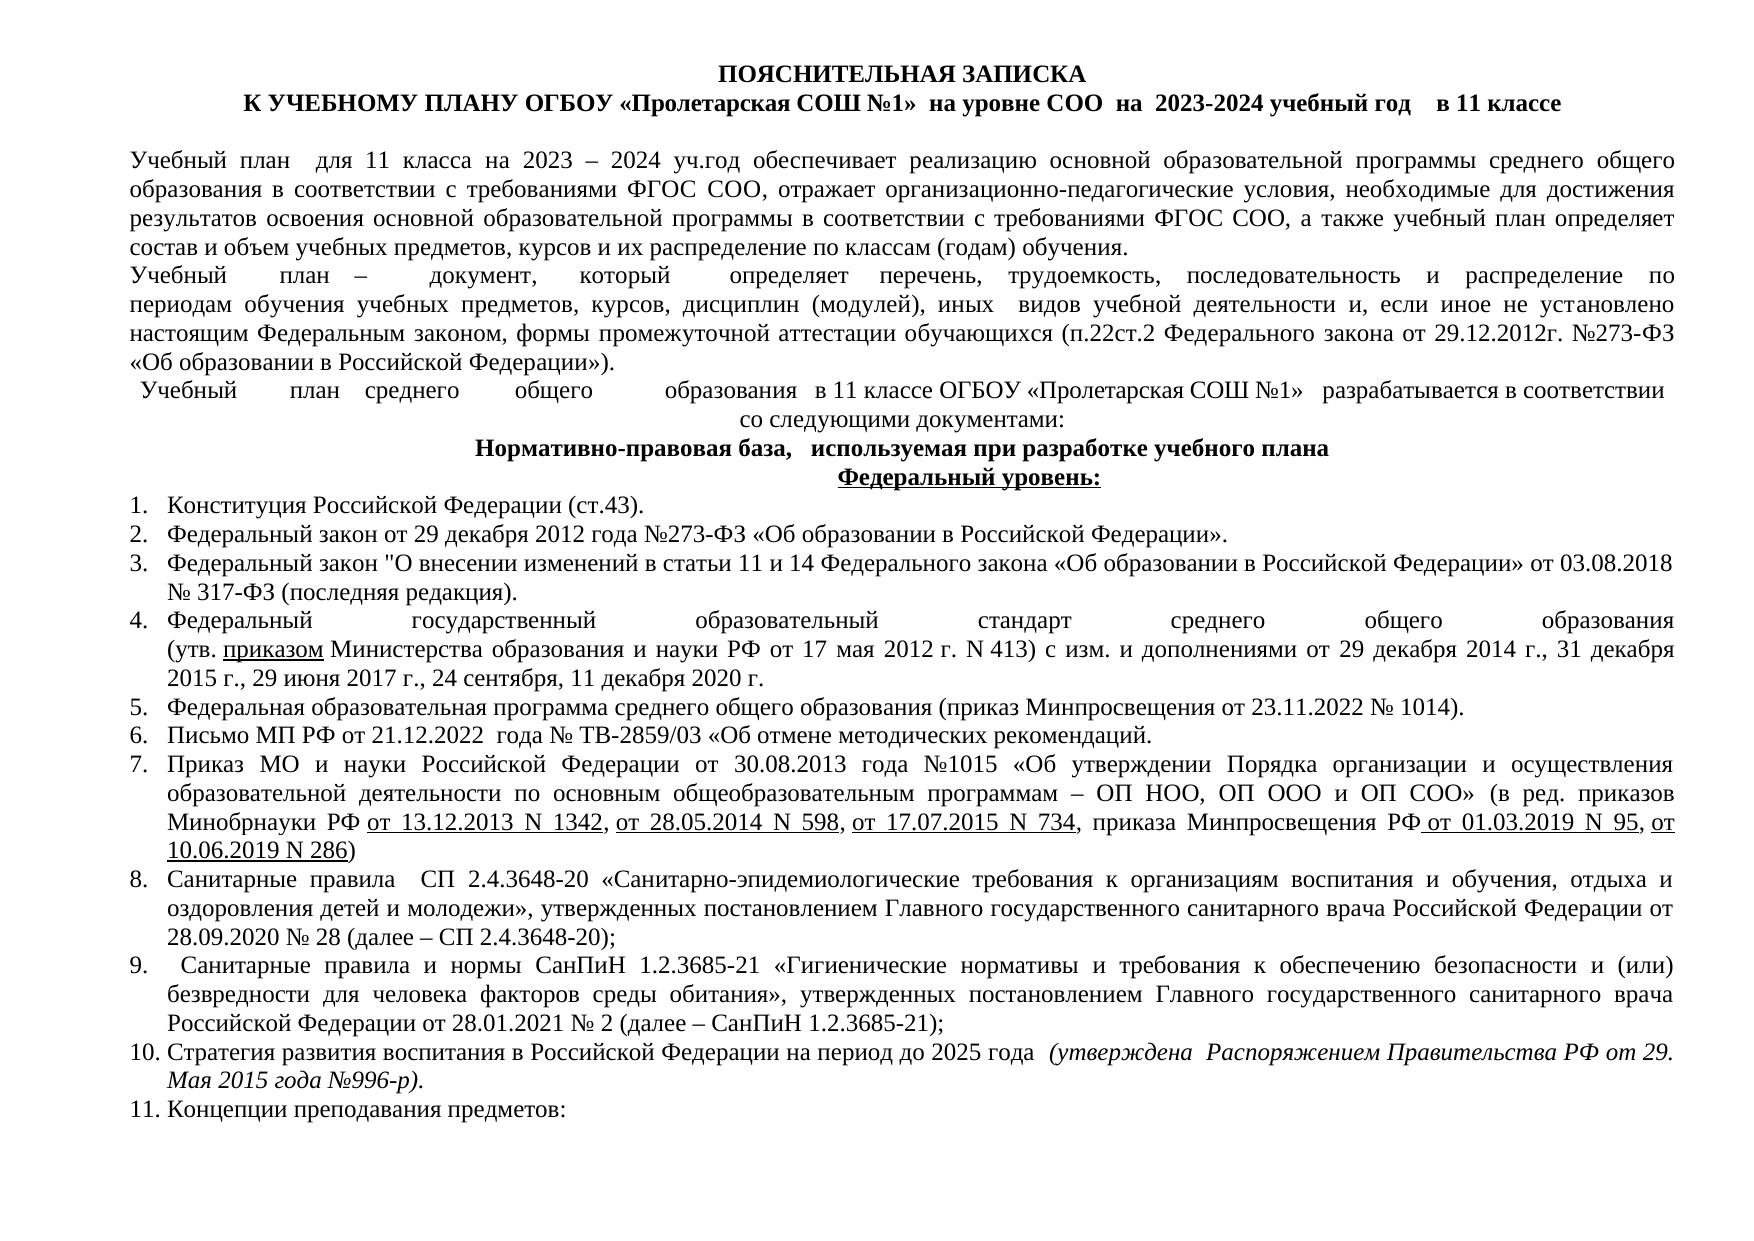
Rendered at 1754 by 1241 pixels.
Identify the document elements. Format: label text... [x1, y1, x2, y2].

text Учебный план для 11 класса на 2023 – 2024 уч.год обеспечивает реализацию основной образовательной программы среднего общего образования в соответствии с требованиями ФГОС СОО, отражает организационно-педагогические условия, необходимые для достижения результатов освоения основной образовательной программы в соответствии с требованиями ФГОС СОО, а также учебный план определяет состав и объем учебных предметов, курсов и их распределение по классам (годам) обучения. [129, 145, 1675, 260]
text Учебный план – документ, который определяет перечень, трудоемкость, последовательность и распределение по периодам обучения учебных предметов, курсов, дисциплин (модулей), иных видов учебной деятельности и, если иное не установлено настоящим Федеральным законом, формы промежуточной аттестации обучающихся (п.22ст.2 Федерального закона от 29.12.2012г. №273-ФЗ «Об образовании в Российской Федерации»). [129, 260, 1675, 375]
list Приказ МО и науки Российской Федерации от 30.08.2013 года №1015 «Об утверждении Порядка организации и осуществления образовательной деятельности по основным общеобразовательным программам – ОП НОО, ОП ООО и ОП СОО» (в ред. приказов Минобрнауки РФ от 13.12.2013 N 1342, от 28.05.2014 N 598, от 17.07.2015 N 734, приказа Минпросвещения РФ от 01.03.2019 N 95, от 10.06.2019 N 286) [129, 749, 1675, 864]
text Федеральный уровень: [263, 462, 1675, 490]
list Стратегия развития воспитания в Российской Федерации на период до 2025 года (утверждена Распоряжением Правительства РФ от 29. Мая 2015 года №996-р). [129, 1037, 1675, 1094]
list Концепции преподавания предметов: [129, 1094, 1675, 1123]
list Письмо МП РФ от 21.12.2022 года № ТВ-2859/03 «Об отмене методических рекомендаций. [129, 720, 1675, 749]
list Федеральный закон "О внесении изменений в статьи 11 и 14 Федерального закона «Об образовании в Российской Федерации» от 03.08.2018 № 317-ФЗ (последняя редакция). [129, 548, 1675, 605]
list Санитарные правила и нормы СанПиН 1.2.3685-21 «Гигиенические нормативы и требования к обеспечению безопасности и (или) безвредности для человека факторов среды обитания», утвержденных постановлением Главного государственного санитарного врача Российской Федерации от 28.01.2021 № 2 (далее – СанПиН 1.2.3685-21); [129, 950, 1675, 1037]
list Конституция Российской Федерации (ст.43). [129, 490, 1675, 519]
list Санитарные правила СП 2.4.3648-20 «Санитарно-эпидемиологические требования к организациям воспитания и обучения, отдыха и оздоровления детей и молодежи», утвержденных постановлением Главного государственного санитарного врача Российской Федерации от 28.09.2020 № 28 (далее – СП 2.4.3648-20); [129, 864, 1675, 950]
text Нормативно-правовая база, используемая при разработке учебного плана [129, 433, 1675, 462]
text ПОЯСНИТЕЛЬНАЯ ЗАПИСКА [129, 59, 1675, 88]
text Учебный план среднего общего образования в 11 классе ОГБОУ «Пролетарская СОШ №1» разрабатывается в соответствии со следующими документами: [129, 375, 1675, 433]
list Федеральный государственный образовательный стандарт среднего общего образования (утв. приказом Министерства образования и науки РФ от 17 мая 2012 г. N 413) с изм. и дополнениями от 29 декабря 2014 г., 31 декабря 2015 г., 29 июня 2017 г., 24 сентября, 11 декабря 2020 г. [129, 605, 1675, 692]
text К УЧЕБНОМУ ПЛАНУ ОГБОУ «Пролетарская СОШ №1» на уровне СОО на 2023-2024 учебный год в 11 классе [129, 88, 1675, 117]
list Федеральный закон от 29 декабря 2012 года №273-ФЗ «Об образовании в Российской Федерации». [129, 519, 1675, 548]
list Федеральная образовательная программа среднего общего образования (приказ Минпросвещения от 23.11.2022 № 1014). [129, 692, 1675, 720]
